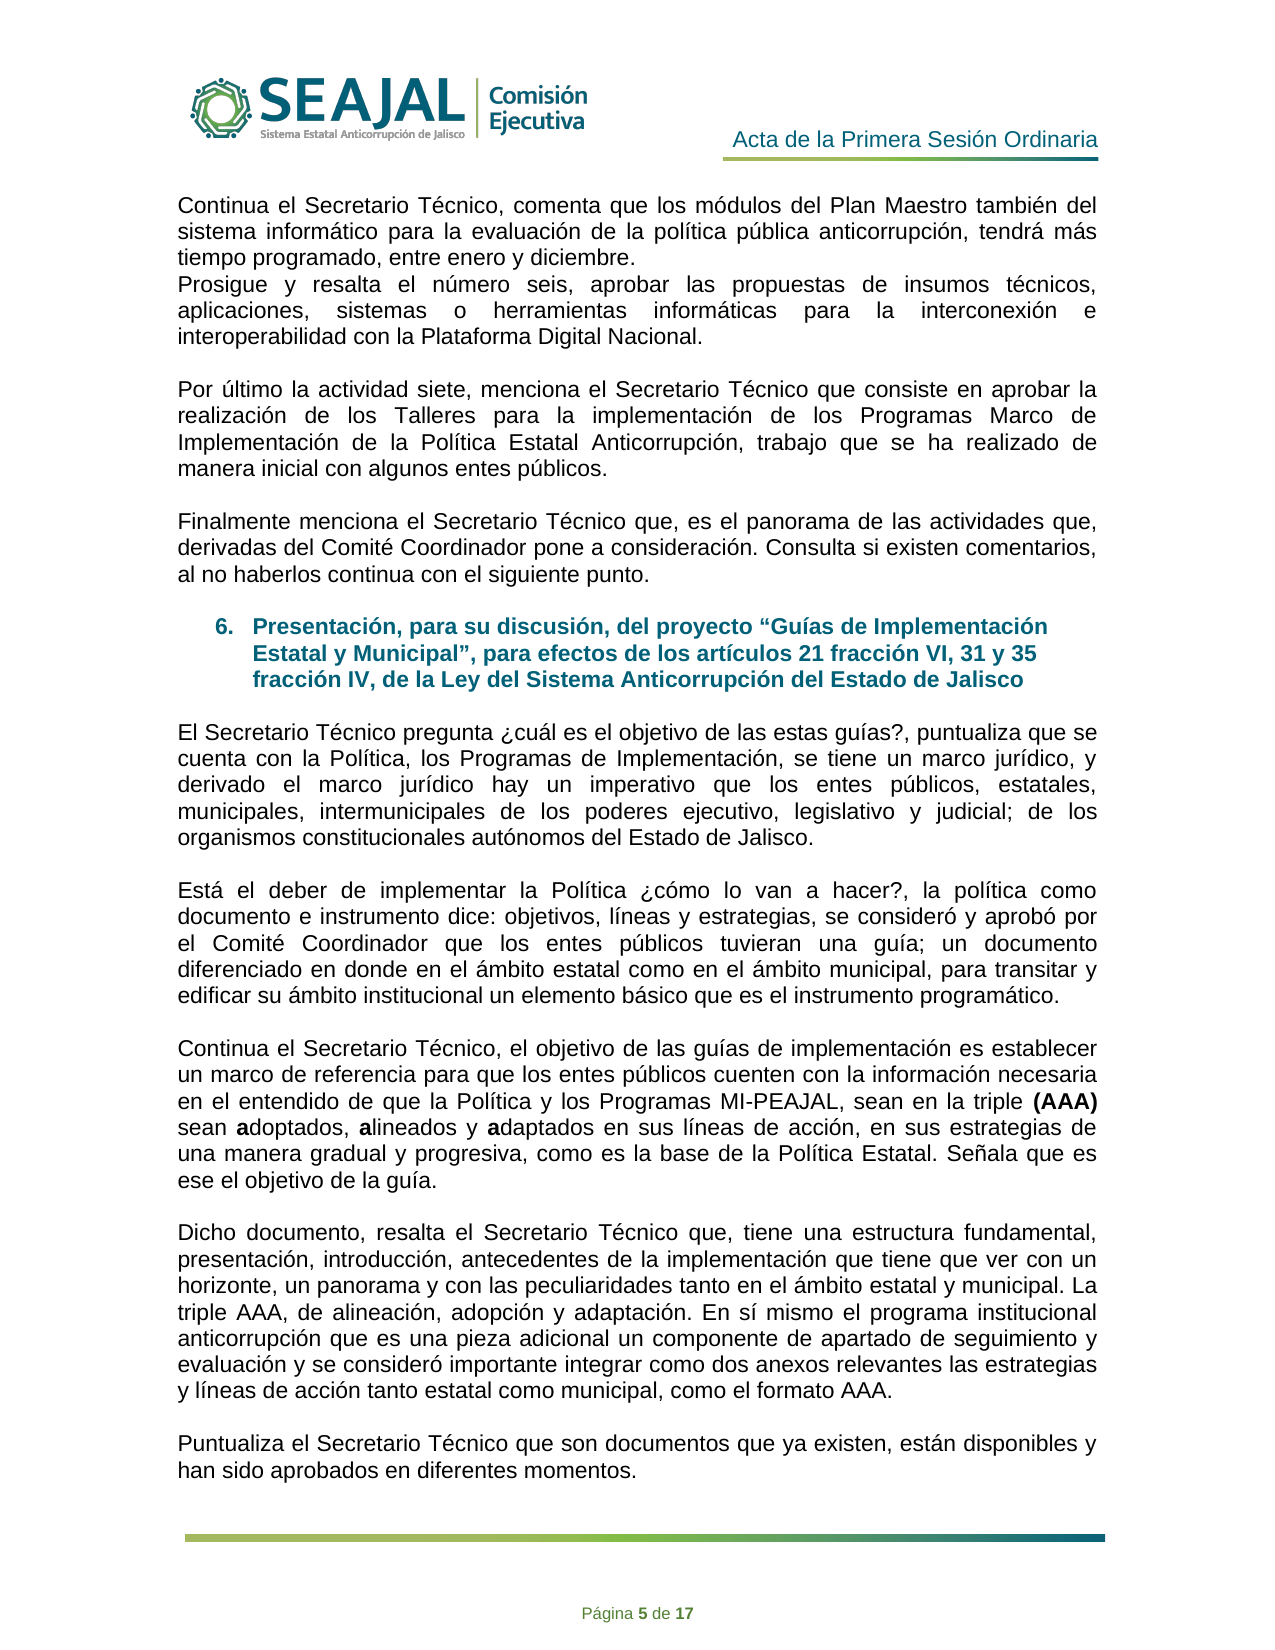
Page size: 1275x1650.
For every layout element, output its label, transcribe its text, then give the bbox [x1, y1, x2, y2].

text Prosigue y resalta el número seis, aprobar las propuestas de insumos técnicos, aplicaciones, sistemas o herramientas informáticas para la interconexión e interoperabilidad con la Plataforma Digital Nacional. [177, 271, 1098, 350]
text Está el deber de implementar la Política ¿cómo lo van a hacer?, la política como documento e instrumento dice: objetivos, líneas y estrategias, se consideró y aprobó por el Comité Coordinador que los entes públicos tuvieran una guía; un documento diferenciado en donde en el ámbito estatal como en el ámbito municipal, para transitar y edificar su ámbito institucional un elemento básico que es el instrumento programático. [177, 877, 1098, 1008]
list Presentación, para su discusión, del proyecto “Guías de Implementación Estatal y Municipal”, para efectos de los artículos 21 fracción VI, 31 y 35 fracción IV, de la Ley del Sistema Anticorrupción del Estado de Jalisco [215, 613, 1098, 692]
text Por último la actividad siete, menciona el Secretario Técnico que consiste en aprobar la realización de los Talleres para la implementación de los Programas Marco de Implementación de la Política Estatal Anticorrupción, trabajo que se ha realizado de manera inicial con algunos entes públicos. [177, 376, 1098, 481]
text Continua el Secretario Técnico, comenta que los módulos del Plan Maestro también del sistema informático para la evaluación de la política pública anticorrupción, tendrá más tiempo programado, entre enero y diciembre. [177, 192, 1098, 271]
text Dicho documento, resalta el Secretario Técnico que, tiene una estructura fundamental, presentación, introducción, antecedentes de la implementación que tiene que ver con un horizonte, un panorama y con las peculiaridades tanto en el ámbito estatal y municipal. La triple AAA, de alineación, adopción y adaptación. En sí mismo el programa institucional anticorrupción que es una pieza adicional un componente de apartado de seguimiento y evaluación y se consideró importante integrar como dos anexos relevantes las estrategias y líneas de acción tanto estatal como municipal, como el formato AAA. [177, 1219, 1098, 1404]
text Puntualiza el Secretario Técnico que son documentos que ya existen, están disponibles y han sido aprobados en diferentes momentos. [177, 1430, 1098, 1483]
text El Secretario Técnico pregunta ¿cuál es el objetivo de las estas guías?, puntualiza que se cuenta con la Política, los Programas de Implementación, se tiene un marco jurídico, y derivado el marco jurídico hay un imperativo que los entes públicos, estatales, municipales, intermunicipales de los poderes ejecutivo, legislativo y judicial; de los organismos constitucionales autónomos del Estado de Jalisco. [177, 719, 1098, 850]
text Finalmente menciona el Secretario Técnico que, es el panorama de las actividades que, derivadas del Comité Coordinador pone a consideración. Consulta si existen comentarios, al no haberlos continua con el siguiente punto. [177, 508, 1098, 587]
picture [179, 67, 637, 149]
text Continua el Secretario Técnico, el objetivo de las guías de implementación es establecer un marco de referencia para que los entes públicos cuenten con la información necesaria en el entendido de que la Política y los Programas MI-PEAJAL, sean en la triple (AAA) sean adoptados, alineados y adaptados en sus líneas de acción, en sus estrategias de una manera gradual y progresiva, como es la base de la Política Estatal. Señala que es ese el objetivo de la guía. [177, 1035, 1098, 1193]
picture [185, 1534, 1106, 1542]
picture [722, 157, 1099, 161]
